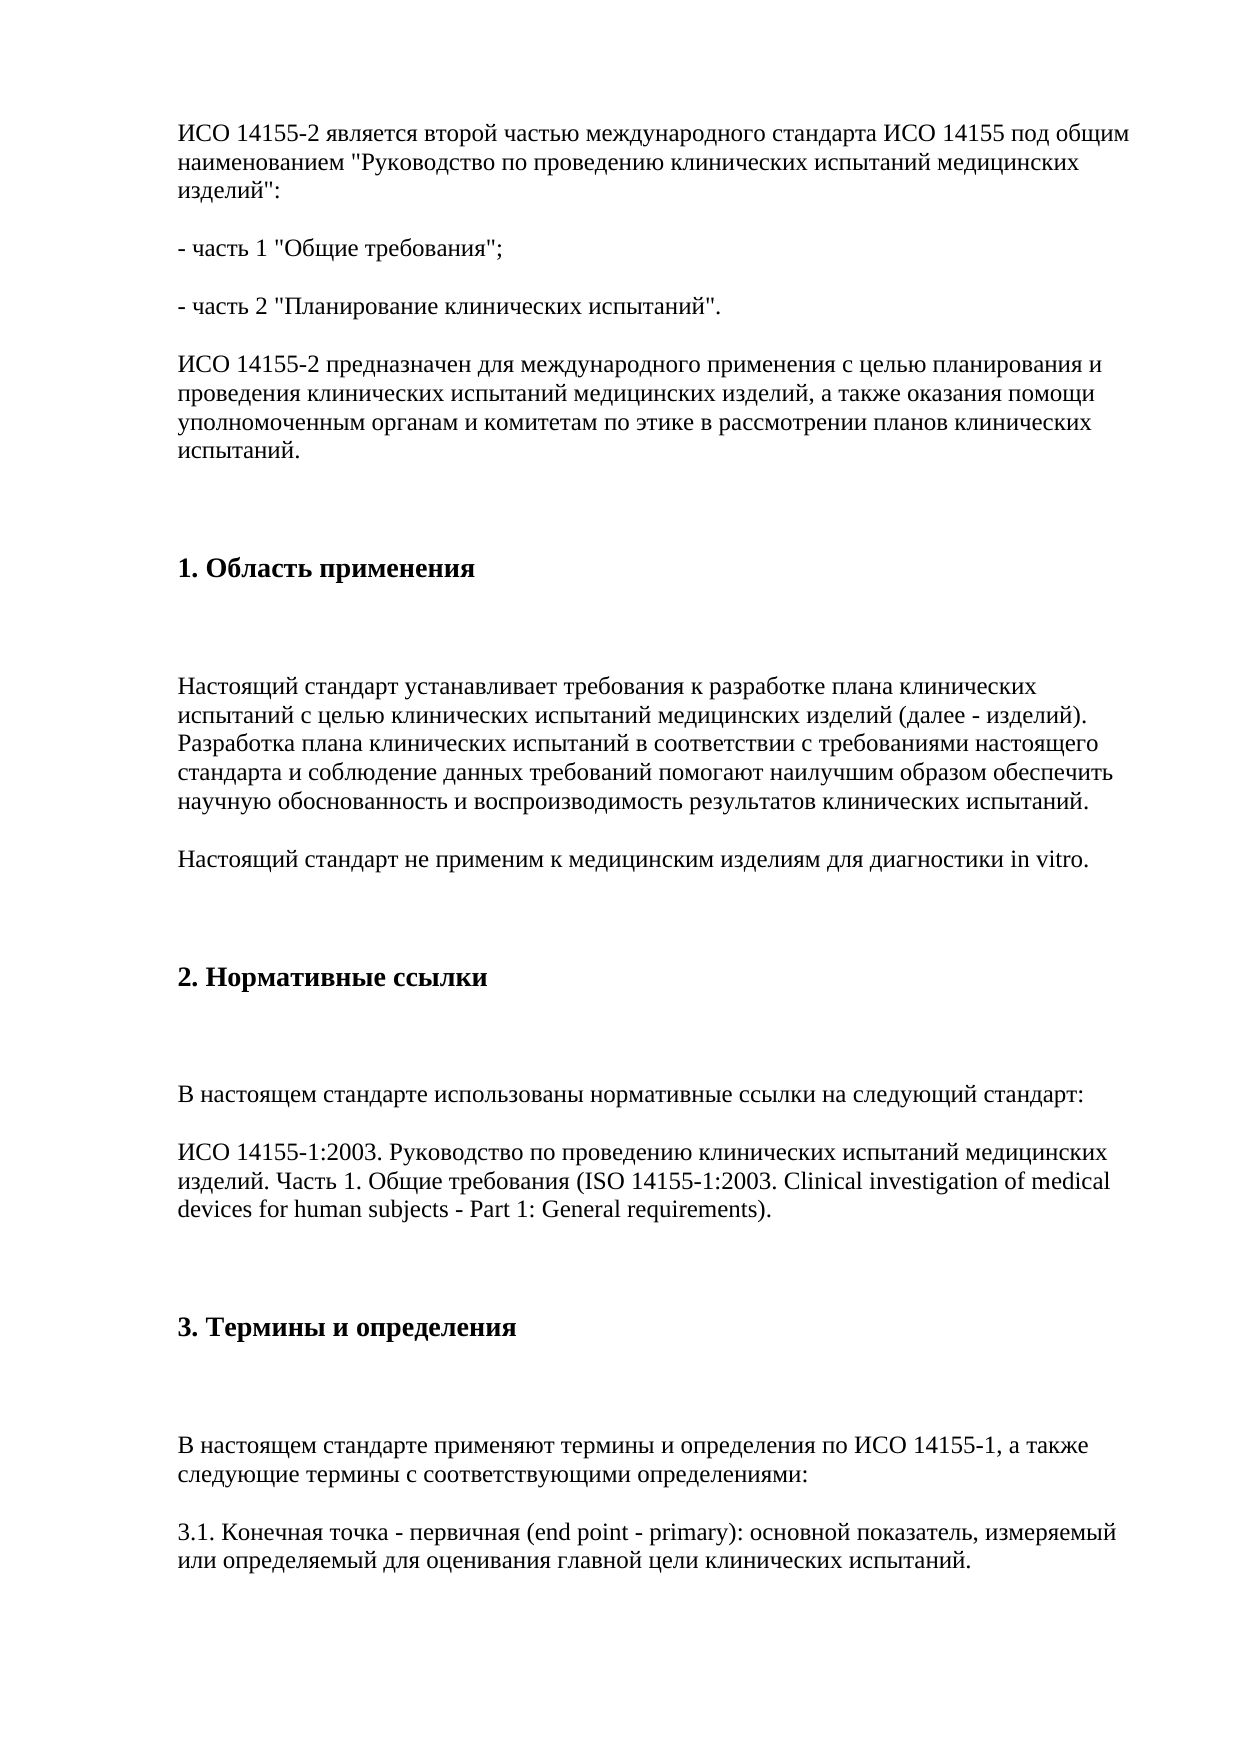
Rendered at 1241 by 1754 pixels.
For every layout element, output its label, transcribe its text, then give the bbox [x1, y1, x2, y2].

text ИСО 14155-2 предназначен для международного применения с целью планирования и проведения клинических испытаний медицинских изделий, а также оказания помощи уполномоченным органам и комитетам по этике в рассмотрении планов клинических испытаний. [177, 349, 1152, 464]
text 2. Нормативные ссылки [177, 960, 1152, 992]
text ИСО 14155-1:2003. Руководство по проведению клинических испытаний медицинских изделий. Часть 1. Общие требования (ISO 14155-1:2003. Clinical investigation of medical devices for human subjects - Part 1: General requirements). [177, 1137, 1152, 1223]
text В настоящем стандарте применяют термины и определения по ИСО 14155-1, а также следующие термины с соответствующими определениями: [177, 1430, 1152, 1487]
text Настоящий стандарт не применим к медицинским изделиям для диагностики in vitro. [177, 844, 1152, 873]
text - часть 2 "Планирование клинических испытаний". [177, 291, 1152, 320]
text 3. Термины и определения [177, 1310, 1152, 1343]
text ИСО 14155-2 является второй частью международного стандарта ИСО 14155 под общим наименованием "Руководство по проведению клинических испытаний медицинских изделий": [177, 118, 1152, 204]
text 1. Область применения [177, 551, 1152, 584]
text Настоящий стандарт устанавливает требования к разработке плана клинических испытаний с целью клинических испытаний медицинских изделий (далее - изделий). Разработка плана клинических испытаний в соответствии с требованиями настоящего стандарта и соблюдение данных требований помогают наилучшим образом обеспечить научную обоснованность и воспроизводимость результатов клинических испытаний. [177, 671, 1152, 815]
text В настоящем стандарте использованы нормативные ссылки на следующий стандарт: [177, 1079, 1152, 1108]
text 3.1. Конечная точка - первичная (end point - primary): основной показатель, измеряемый или определяемый для оценивания главной цели клинических испытаний. [177, 1517, 1152, 1574]
text - часть 1 "Общие требования"; [177, 233, 1152, 262]
